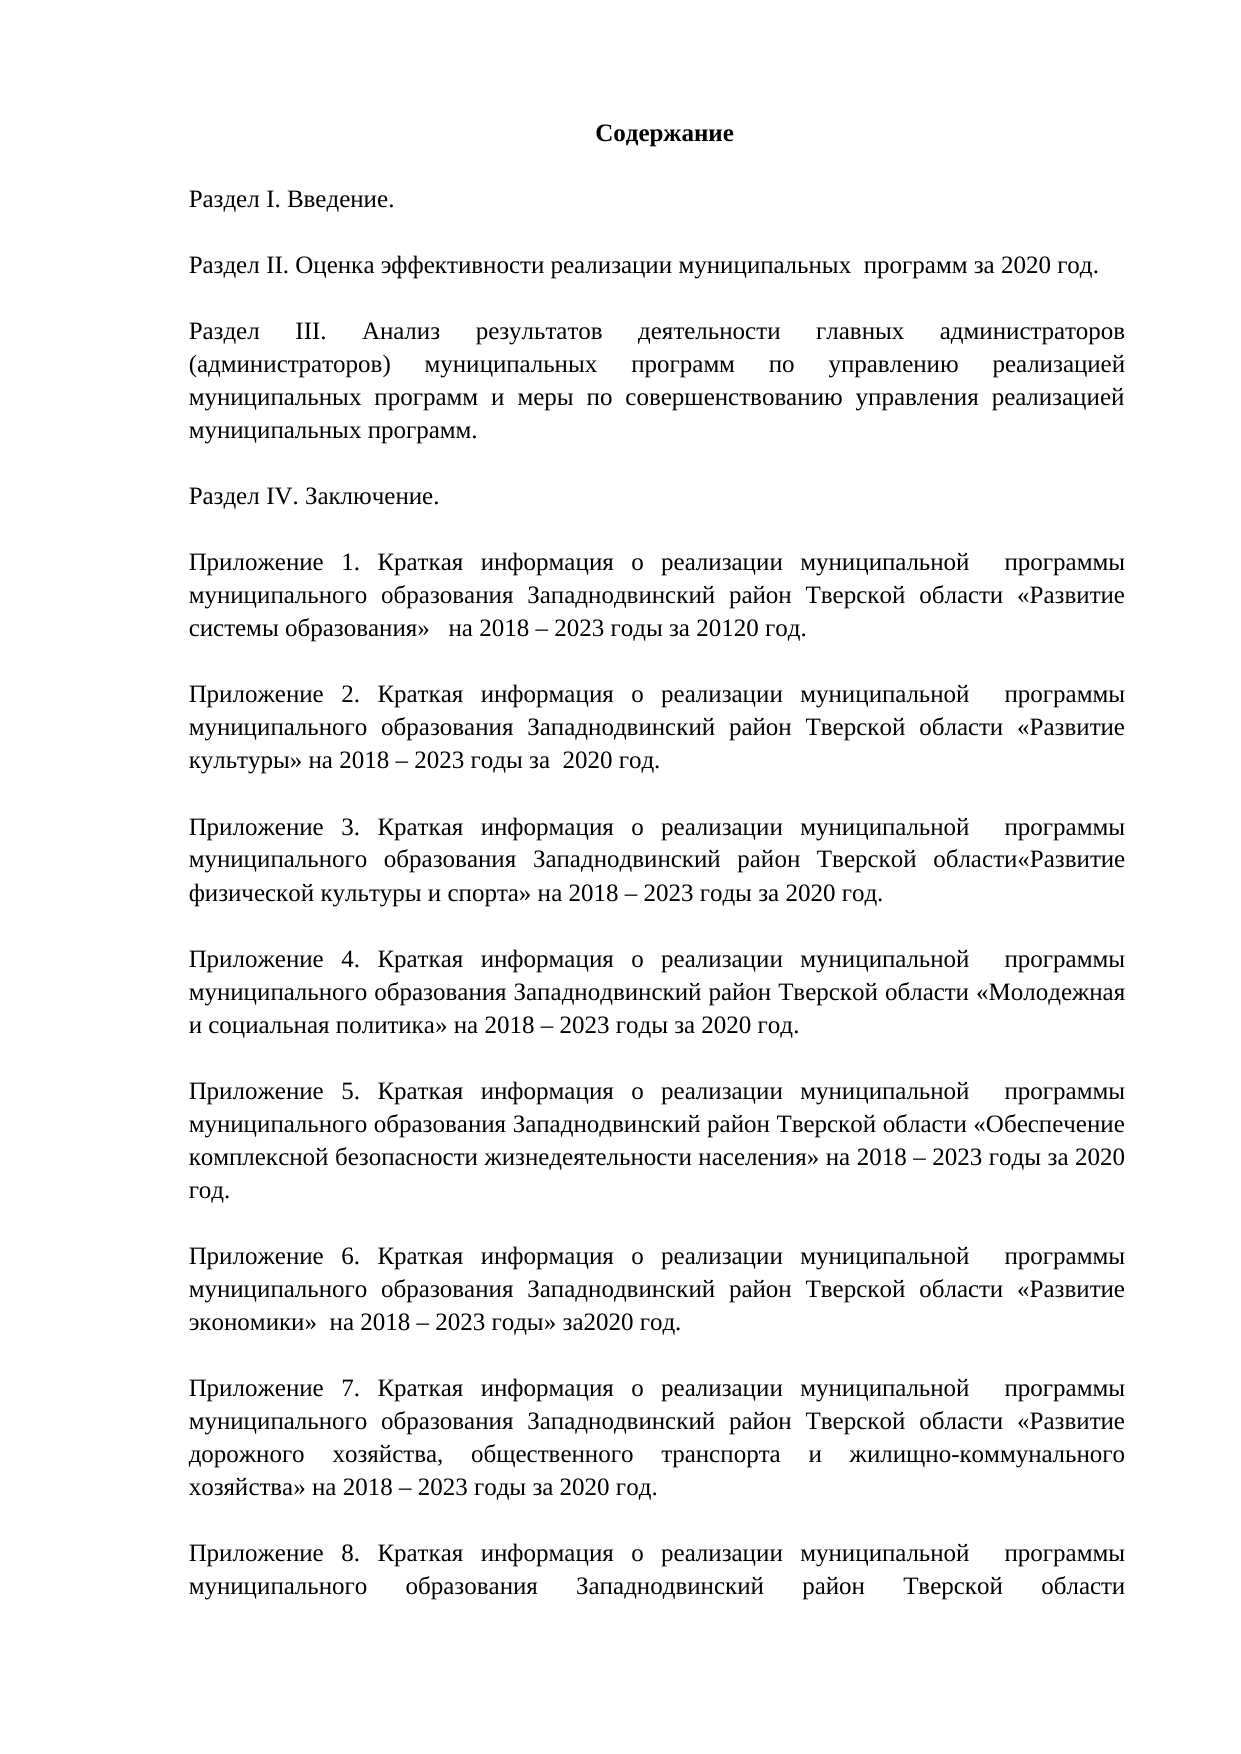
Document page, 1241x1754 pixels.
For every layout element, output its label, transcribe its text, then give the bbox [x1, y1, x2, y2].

table_cell Приложение 1. Краткая информация о реализации муниципальной программы муниципального образования Западнодвинский район Тверской области «Развитие системы образования» на 2018 – 2023 годы за 20120 год. [177, 548, 1137, 679]
text Содержание [177, 118, 1152, 147]
table_cell Приложение 6. Краткая информация о реализации муниципальной программы муниципального образования Западнодвинский район Тверской области «Развитие экономики» на 2018 – 2023 годы» за2020 год. [177, 1241, 1137, 1373]
table_cell Приложение 4. Краткая информация о реализации муниципальной программы муниципального образования Западнодвинский район Тверской области «Молодежная и социальная политика» на 2018 – 2023 годы за 2020 год. [177, 944, 1137, 1076]
table_cell Приложение 3. Краткая информация о реализации муниципальной программы муниципального образования Западнодвинский район Тверской области«Развитие физической культуры и спорта» на 2018 – 2023 годы за 2020 год. [177, 812, 1137, 944]
table_cell Раздел III. Анализ результатов деятельности главных администраторов (администраторов) муниципальных программ по управлению реализацией муниципальных программ и меры по совершенствованию управления реализацией муниципальных программ. [177, 316, 1137, 481]
table_header Раздел I. Введение. [177, 184, 1137, 250]
table_cell Раздел II. Оценка эффективности реализации муниципальных программ за 2020 год. [177, 250, 1137, 316]
table_cell Раздел IV. Заключение. [177, 481, 1137, 547]
table_cell Приложение 5. Краткая информация о реализации муниципальной программы муниципального образования Западнодвинский район Тверской области «Обеспечение комплексной безопасности жизнедеятельности населения» на 2018 – 2023 годы за 2020 год. [177, 1076, 1137, 1241]
table_cell Приложение 2. Краткая информация о реализации муниципальной программы муниципального образования Западнодвинский район Тверской области «Развитие культуры» на 2018 – 2023 годы за 2020 год. [177, 680, 1137, 812]
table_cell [177, 1538, 1137, 1600]
table_cell Приложение 7. Краткая информация о реализации муниципальной программы муниципального образования Западнодвинский район Тверской области «Развитие дорожного хозяйства, общественного транспорта и жилищно-коммунального хозяйства» на 2018 – 2023 годы за 2020 год. [177, 1373, 1137, 1538]
